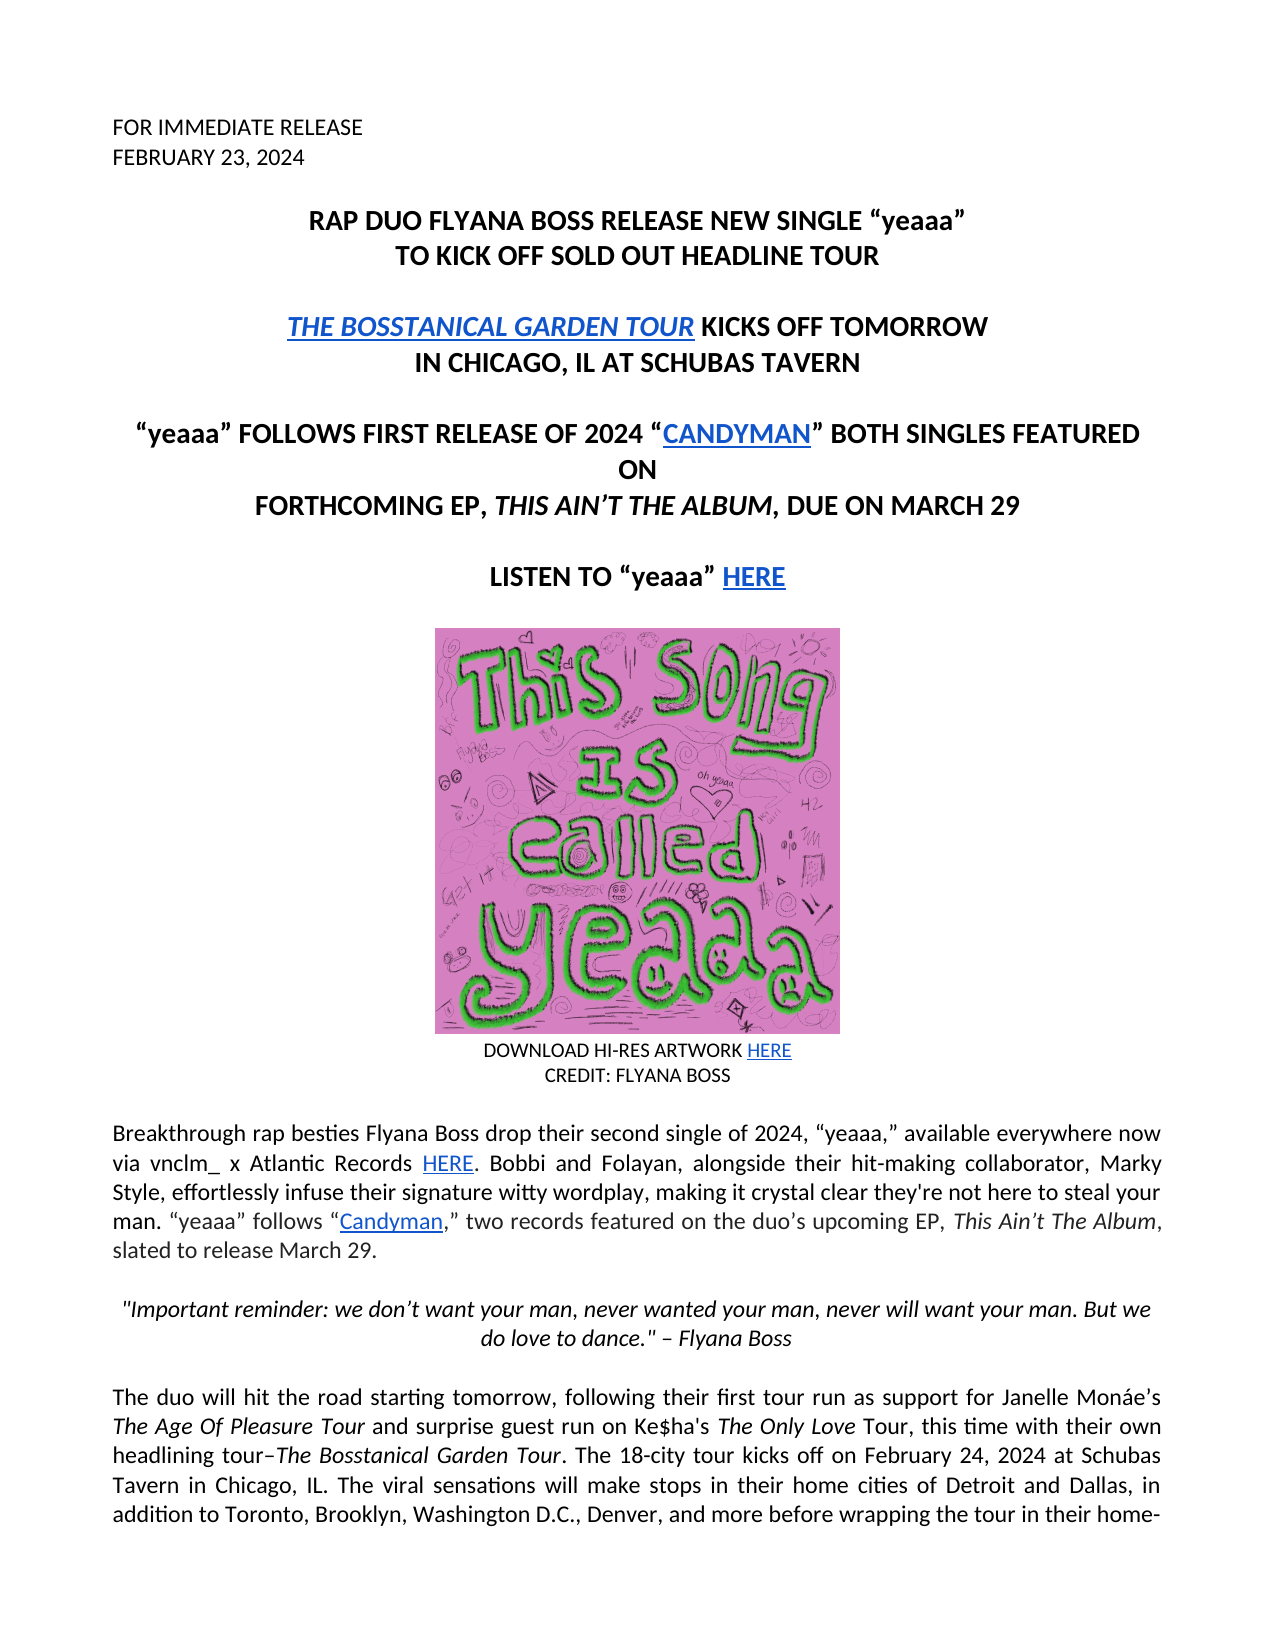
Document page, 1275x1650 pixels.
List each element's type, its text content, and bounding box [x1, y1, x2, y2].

text Breakthrough rap besties Flyana Boss drop their second single of 2024, “yeaaa,” available everywhere now via vnclm_ x Atlantic Records HERE. Bobbi and Folayan, alongside their hit-making collaborator, Marky Style, effortlessly infuse their signature witty wordplay, making it crystal clear they're not here to steal your man. “yeaaa” follows “Candyman,” two records featured on the duo’s upcoming EP, This Ain’t The Album, slated to release March 29. [112, 1118, 1162, 1265]
text FORTHCOMING EP, THIS AIN’T THE ALBUM, DUE ON MARCH 29 [112, 487, 1162, 522]
text DOWNLOAD HI-RES ARTWORK HERE [112, 1037, 1162, 1062]
text CREDIT: FLYANA BOSS [112, 1062, 1162, 1088]
text "Important reminder: we don’t want your man, never wanted your man, never will want your man. But we do love to dance." – Flyana Boss [112, 1294, 1162, 1353]
text TO KICK OFF SOLD OUT HEADLINE TOUR [112, 237, 1162, 273]
text “yeaaa” FOLLOWS FIRST RELEASE OF 2024 “CANDYMAN” BOTH SINGLES FEATURED ON [112, 415, 1162, 487]
text IN CHICAGO, IL AT SCHUBAS TAVERN [112, 344, 1162, 380]
text RAP DUO FLYANA BOSS RELEASE NEW SINGLE “yeaaa” [112, 202, 1162, 237]
text FOR IMMEDIATE RELEASE [112, 112, 1162, 142]
text LISTEN TO “yeaaa” HERE [112, 558, 1162, 593]
text THE BOSSTANICAL GARDEN TOUR KICKS OFF TOMORROW [112, 308, 1162, 344]
picture [435, 628, 840, 1034]
text FEBRUARY 23, 2024 [112, 142, 1162, 171]
